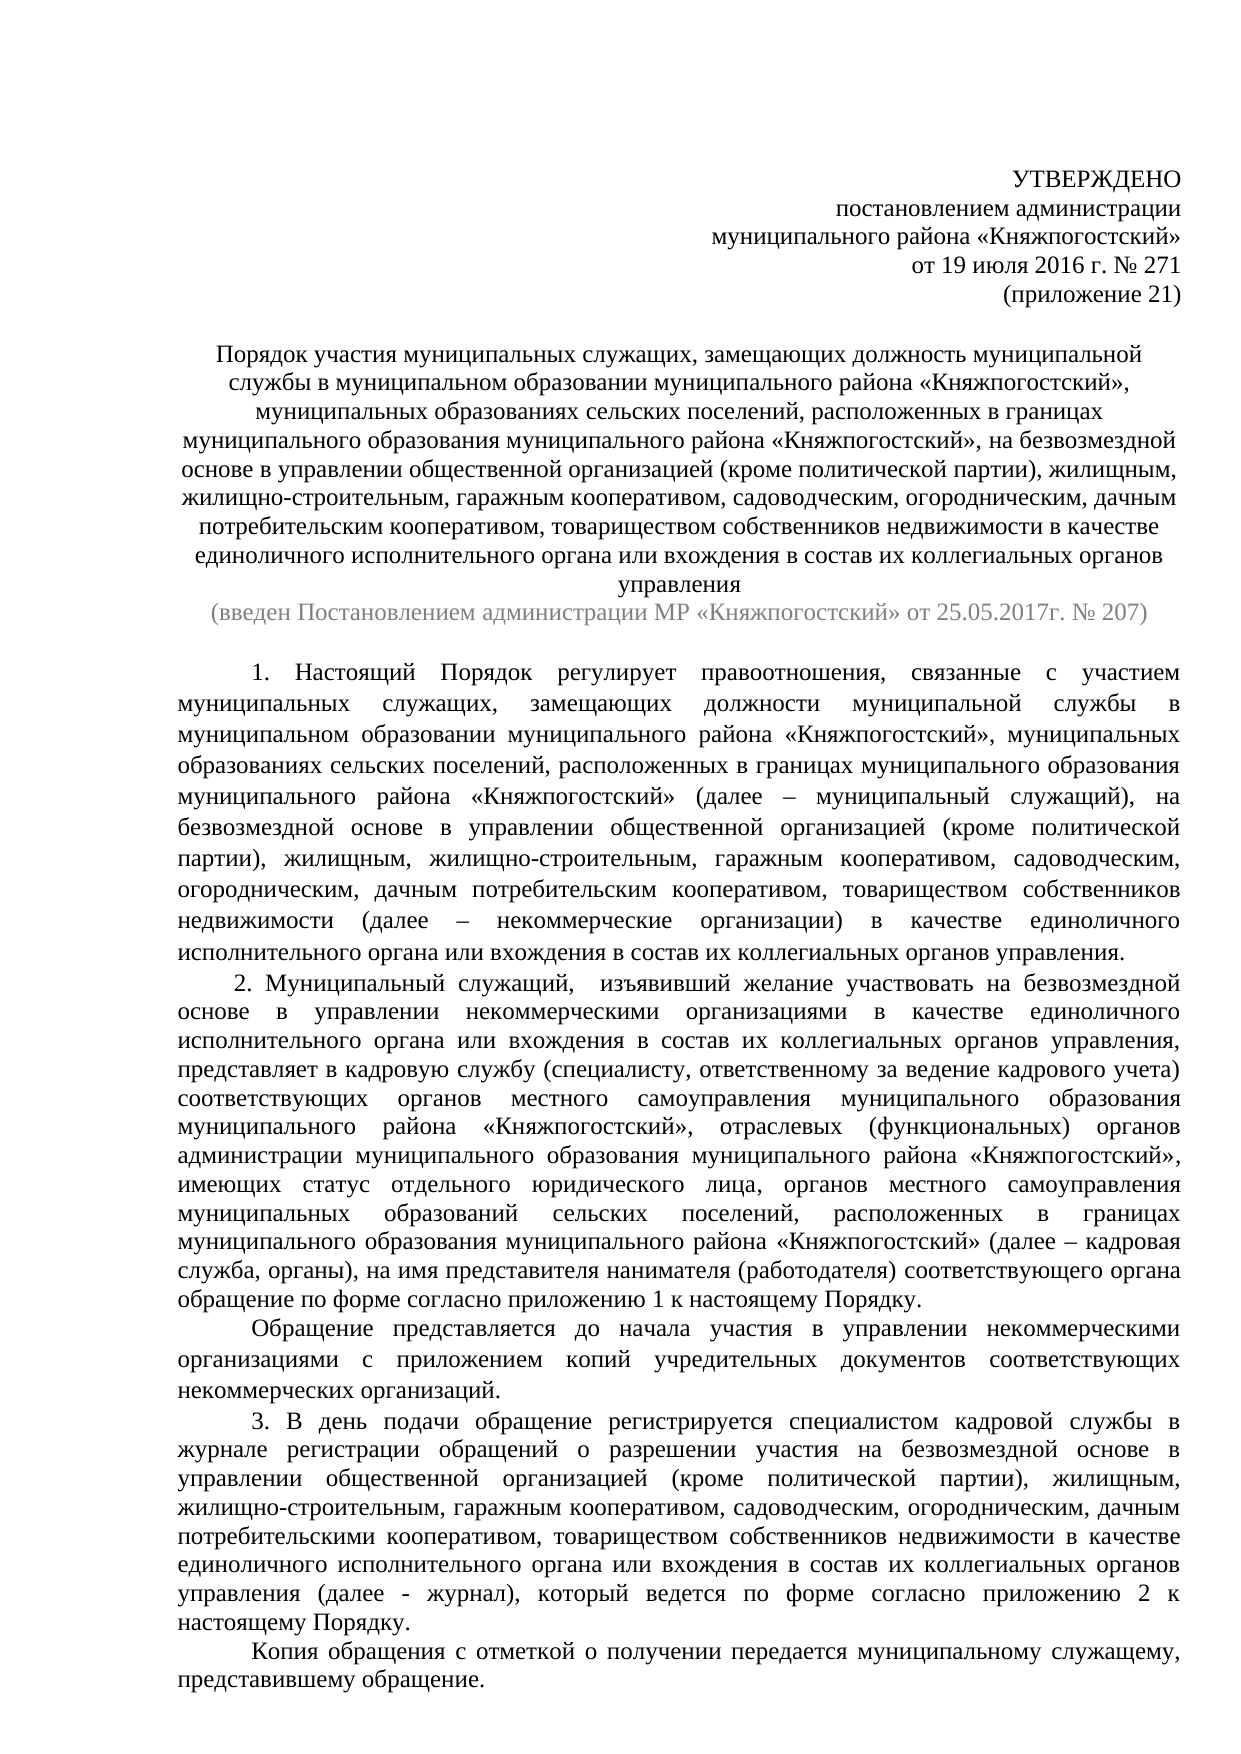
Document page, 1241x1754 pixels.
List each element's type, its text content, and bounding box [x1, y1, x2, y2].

text 2. Муниципальный служащий, изъявивший желание участвовать на безвозмездной основе в управлении некоммерческими организациями в качестве единоличного исполнительного органа или вхождения в состав их коллегиальных органов управления, представляет в кадровую службу (специалисту, ответственному за ведение кадрового учета) соответствующих органов местного самоуправления муниципального образования муниципального района «Княжпогостский», отраслевых (функциональных) органов администрации муниципального образования муниципального района «Княжпогостский», имеющих статус отдельного юридического лица, органов местного самоуправления муниципальных образований сельских поселений, расположенных в границах муниципального образования муниципального района «Княжпогостский» (далее – кадровая служба, органы), на имя представителя нанимателя (работодателя) соответствующего органа обращение по форме согласно приложению 1 к настоящему Порядку. [177, 968, 1181, 1313]
text УТВЕРЖДЕНО [177, 164, 1181, 193]
text Обращение представляется до начала участия в управлении некоммерческими организациями с приложением копий учредительных документов соответствующих некоммерческих организаций. [177, 1313, 1181, 1403]
text Копия обращения с отметкой о получении передается муниципальному служащему, представившему обращение. [177, 1636, 1181, 1693]
text муниципального района «Княжпогостский» [177, 221, 1181, 250]
text 3. В день подачи обращение регистрируется специалистом кадровой службы в журнале регистрации обращений о разрешении участия на безвозмездной основе в управлении общественной организацией (кроме политической партии), жилищным, жилищно-строительным, гаражным кооперативом, садоводческим, огородническим, дачным потребительскими кооперативом, товариществом собственников недвижимости в качестве единоличного исполнительного органа или вхождения в состав их коллегиальных органов управления (далее - журнал), который ведется по форме согласно приложению 2 к настоящему Порядку. [177, 1406, 1181, 1636]
text постановлением администрации [177, 193, 1181, 221]
text от 19 июля 2016 г. № 271 [177, 250, 1181, 279]
text 1. Настоящий Порядок регулирует правоотношения, связанные с участием муниципальных служащих, замещающих должности муниципальной службы в муниципальном образовании муниципального района «Княжпогостский», муниципальных образованиях сельских поселений, расположенных в границах муниципального образования муниципального района «Княжпогостский» (далее – муниципальный служащий), на безвозмездной основе в управлении общественной организацией (кроме политической партии), жилищным, жилищно-строительным, гаражным кооперативом, садоводческим, огородническим, дачным потребительским кооперативом, товариществом собственников недвижимости (далее – некоммерческие организации) в качестве единоличного исполнительного органа или вхождения в состав их коллегиальных органов управления. [177, 657, 1181, 965]
text (введен Постановлением администрации МР «Княжпогостский» от 25.05.2017г. № 207) [177, 597, 1181, 626]
text Порядок участия муниципальных служащих, замещающих должность муниципальной службы в муниципальном образовании муниципального района «Княжпогостский», муниципальных образованиях сельских поселений, расположенных в границах муниципального образования муниципального района «Княжпогостский», на безвозмездной основе в управлении общественной организацией (кроме политической партии), жилищным, жилищно-строительным, гаражным кооперативом, садоводческим, огородническим, дачным потребительским кооперативом, товариществом собственников недвижимости в качестве единоличного исполнительного органа или вхождения в состав их коллегиальных органов управления [177, 339, 1181, 597]
text (приложение 21) [177, 279, 1181, 308]
